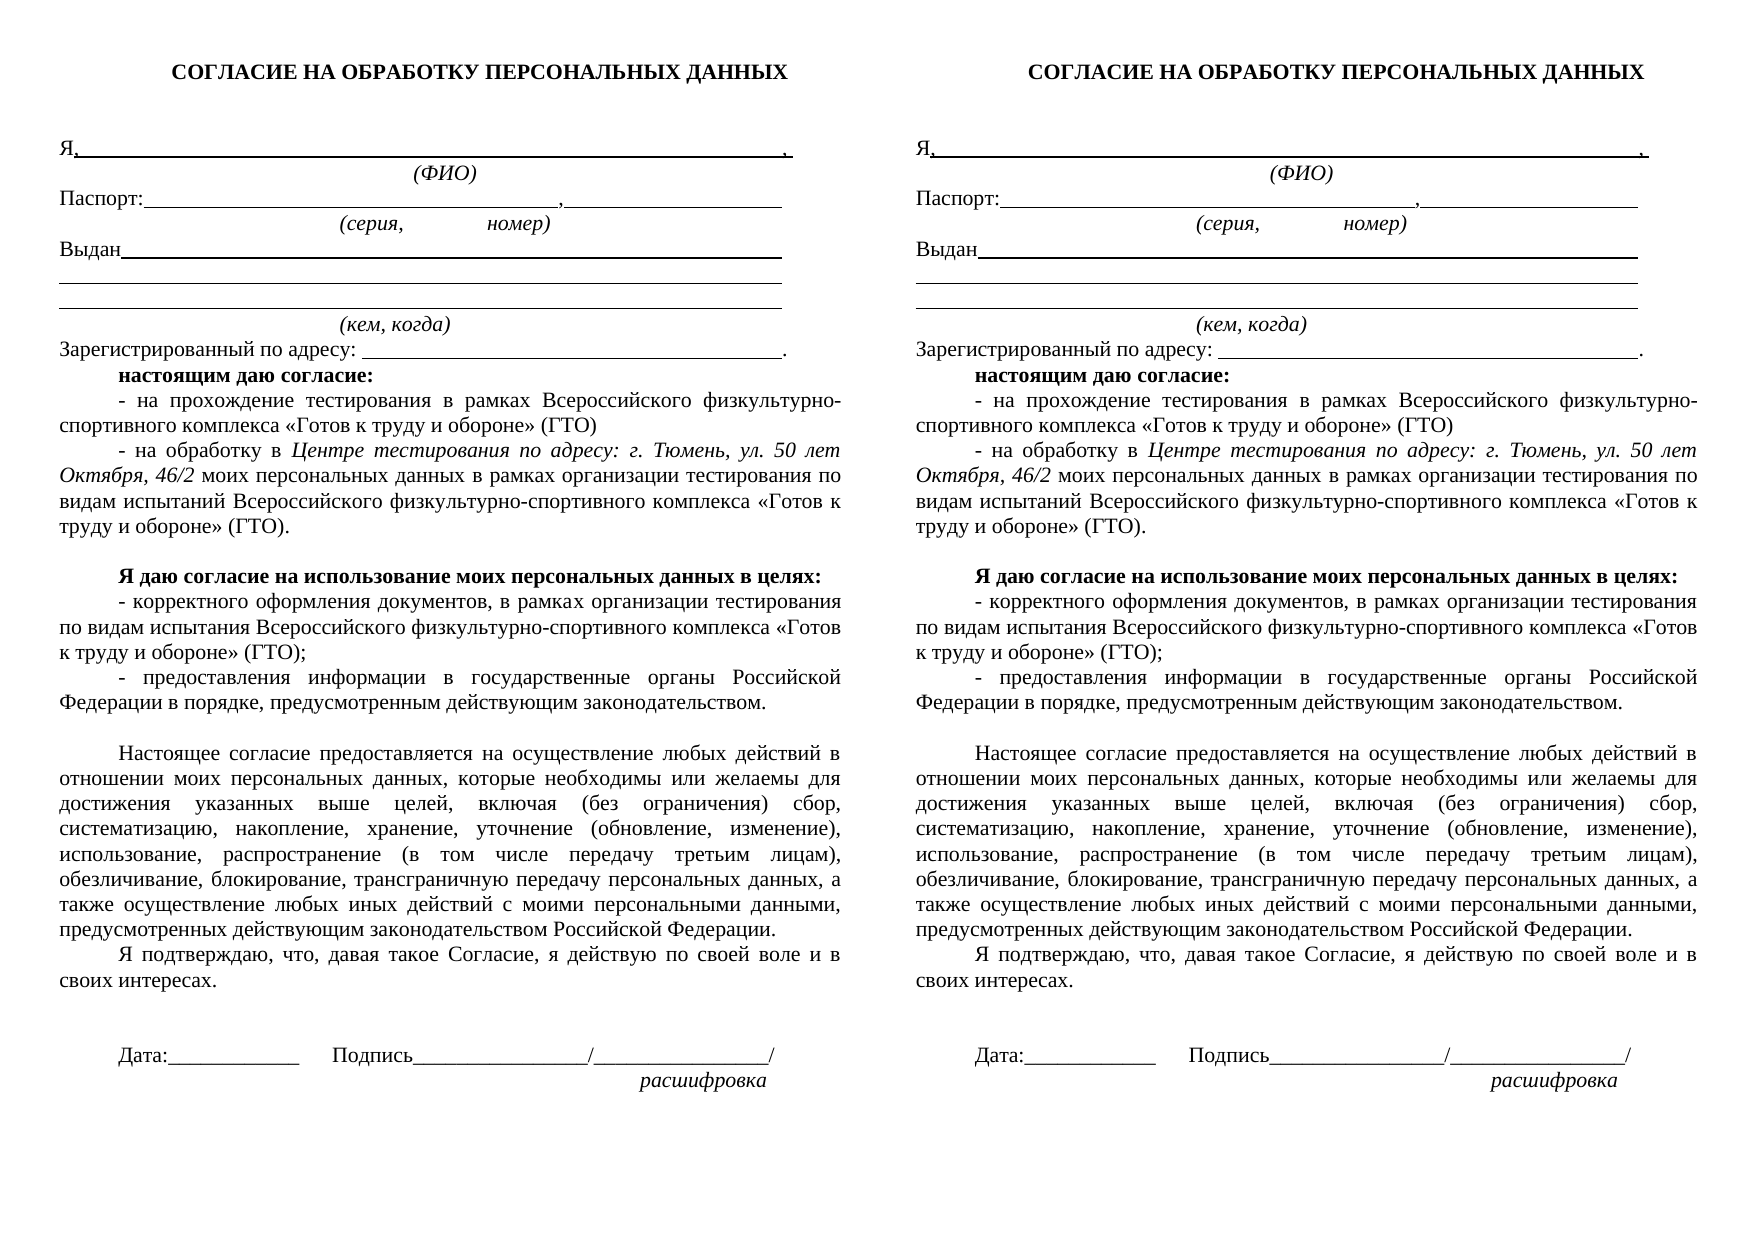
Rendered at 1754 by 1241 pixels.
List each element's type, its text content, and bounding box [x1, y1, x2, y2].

text Выдан [916, 236, 1698, 311]
text Я, , [59, 135, 842, 160]
text Паспорт: , [59, 185, 842, 210]
text расшифровка [561, 1067, 842, 1093]
text - на обработку в Центре тестирования по адресу: г. Тюмень, ул. 50 лет Октября, 46/2 моих персональных данных в рамках организации тестирования по видам испытаний Всероссийского физкультурно-спортивного комплекса «Готов к труду и обороне» (ГТО). [916, 437, 1698, 538]
text (серия, номер) [1122, 210, 1698, 236]
text - на прохождение тестирования в рамках Всероссийского физкультурно-спортивного комплекса «Готов к труду и обороне» (ГТО) [59, 387, 842, 437]
text Паспорт: , [916, 185, 1698, 210]
text настоящим даю согласие: [59, 362, 842, 387]
text - на прохождение тестирования в рамках Всероссийского физкультурно-спортивного комплекса «Готов к труду и обороне» (ГТО) [916, 387, 1698, 437]
text - корректного оформления документов, в рамках организации тестирования по видам испытания Всероссийского физкультурно-спортивного комплекса «Готов к труду и обороне» (ГТО); [59, 588, 842, 664]
text (ФИО) [916, 160, 1698, 185]
text Дата:____________ Подпись________________/________________/ [118, 1042, 842, 1067]
text настоящим даю согласие: [916, 362, 1698, 387]
text (серия, номер) [266, 210, 842, 236]
text расшифровка [974, 1067, 1698, 1093]
text Я, , [916, 135, 1698, 160]
text - предоставления информации в государственные органы Российской Федерации в порядке, предусмотренным действующим законодательством. [59, 664, 842, 714]
text Я подтверждаю, что, давая такое Согласие, я действую по своей воле и в своих интересах. [916, 941, 1698, 992]
text - предоставления информации в государственные органы Российской Федерации в порядке, предусмотренным действующим законодательством. [916, 664, 1698, 714]
text Настоящее согласие предоставляется на осуществление любых действий в отношении моих персональных данных, которые необходимы или желаемы для достижения указанных выше целей, включая (без ограничения) сбор, систематизацию, накопление, хранение, уточнение (обновление, изменение), использование, распространение (в том числе передачу третьим лицам), обезличивание, блокирование, трансграничную передачу персональных данных, а также осуществление любых иных действий с моими персональными данными, предусмотренных действующим законодательством Российской Федерации. [916, 740, 1698, 941]
text Я даю согласие на использование моих персональных данных в целях: [59, 563, 842, 588]
text (кем, когда) [1063, 311, 1698, 336]
text (кем, когда) [207, 311, 842, 336]
text СОГЛАСИЕ НА ОБРАБОТКУ ПЕРСОНАЛЬНЫХ ДАННЫХ [974, 59, 1698, 84]
text - корректного оформления документов, в рамках организации тестирования по видам испытания Всероссийского физкультурно-спортивного комплекса «Готов к труду и обороне» (ГТО); [916, 588, 1698, 664]
text (ФИО) [59, 160, 842, 185]
text Выдан [59, 236, 842, 311]
text Я подтверждаю, что, давая такое Согласие, я действую по своей воле и в своих интересах. [59, 941, 842, 992]
text Зарегистрированный по адресу: . [59, 336, 842, 362]
text Я даю согласие на использование моих персональных данных в целях: [916, 563, 1698, 588]
text - на обработку в Центре тестирования по адресу: г. Тюмень, ул. 50 лет Октября, 46/2 моих персональных данных в рамках организации тестирования по видам испытаний Всероссийского физкультурно-спортивного комплекса «Готов к труду и обороне» (ГТО). [59, 437, 842, 538]
text Настоящее согласие предоставляется на осуществление любых действий в отношении моих персональных данных, которые необходимы или желаемы для достижения указанных выше целей, включая (без ограничения) сбор, систематизацию, накопление, хранение, уточнение (обновление, изменение), использование, распространение (в том числе передачу третьим лицам), обезличивание, блокирование, трансграничную передачу персональных данных, а также осуществление любых иных действий с моими персональными данными, предусмотренных действующим законодательством Российской Федерации. [59, 740, 842, 941]
text СОГЛАСИЕ НА ОБРАБОТКУ ПЕРСОНАЛЬНЫХ ДАННЫХ [118, 59, 842, 84]
text Зарегистрированный по адресу: . [916, 336, 1698, 362]
text Дата:____________ Подпись________________/________________/ [974, 1042, 1698, 1067]
